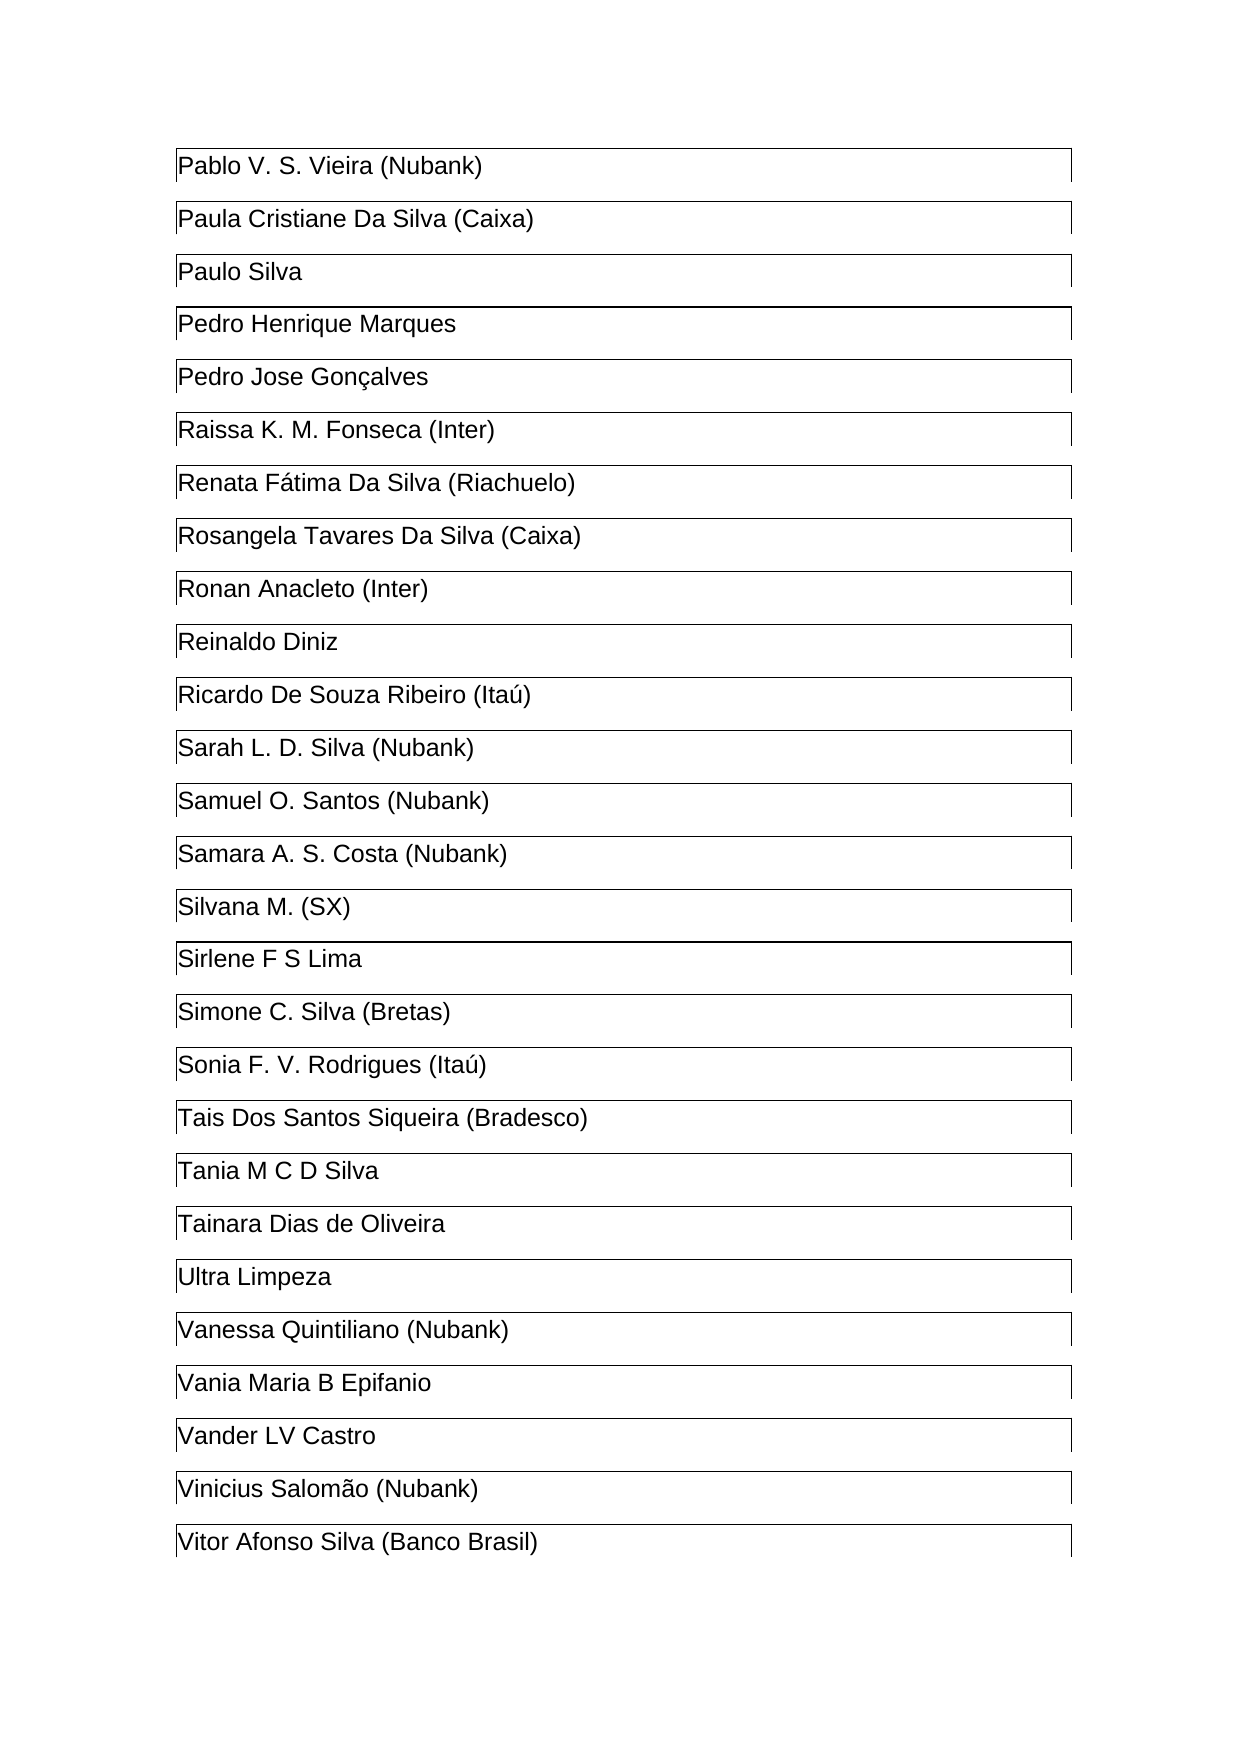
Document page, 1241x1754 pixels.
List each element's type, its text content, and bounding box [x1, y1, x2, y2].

text Vitor Afonso Silva (Banco Brasil) [177, 1525, 1071, 1557]
text Rosangela Tavares Da Silva (Caixa) [177, 519, 1071, 552]
text Sirlene F S Lima [177, 943, 1071, 975]
text Samuel O. Santos (Nubank) [177, 784, 1071, 817]
text Ultra Limpeza [177, 1260, 1071, 1293]
text Pablo V. S. Vieira (Nubank) [177, 149, 1071, 182]
text Samara A. S. Costa (Nubank) [177, 837, 1071, 869]
text Raissa K. M. Fonseca (Inter) [177, 413, 1071, 446]
text Vanessa Quintiliano (Nubank) [177, 1313, 1071, 1346]
text Paulo Silva [177, 255, 1071, 287]
text Reinaldo Diniz [177, 625, 1071, 658]
text Vania Maria B Epifanio [177, 1366, 1071, 1399]
text Paula Cristiane Da Silva (Caixa) [177, 202, 1071, 234]
text Sonia F. V. Rodrigues (Itaú) [177, 1048, 1071, 1081]
text Silvana M. (SX) [177, 890, 1071, 922]
text Vinicius Salomão (Nubank) [177, 1472, 1071, 1504]
text Ricardo De Souza Ribeiro (Itaú) [177, 678, 1071, 711]
text Vander LV Castro [177, 1419, 1071, 1452]
text Sarah L. D. Silva (Nubank) [177, 731, 1071, 764]
text Tais Dos Santos Siqueira (Bradesco) [177, 1101, 1071, 1134]
text Pedro Henrique Marques [177, 308, 1071, 340]
text Tania M C D Silva [177, 1154, 1071, 1187]
text Simone C. Silva (Bretas) [177, 995, 1071, 1028]
text Pedro Jose Gonçalves [177, 360, 1071, 393]
text Ronan Anacleto (Inter) [177, 572, 1071, 605]
text Renata Fátima Da Silva (Riachuelo) [177, 466, 1071, 499]
text Tainara Dias de Oliveira [177, 1207, 1071, 1240]
